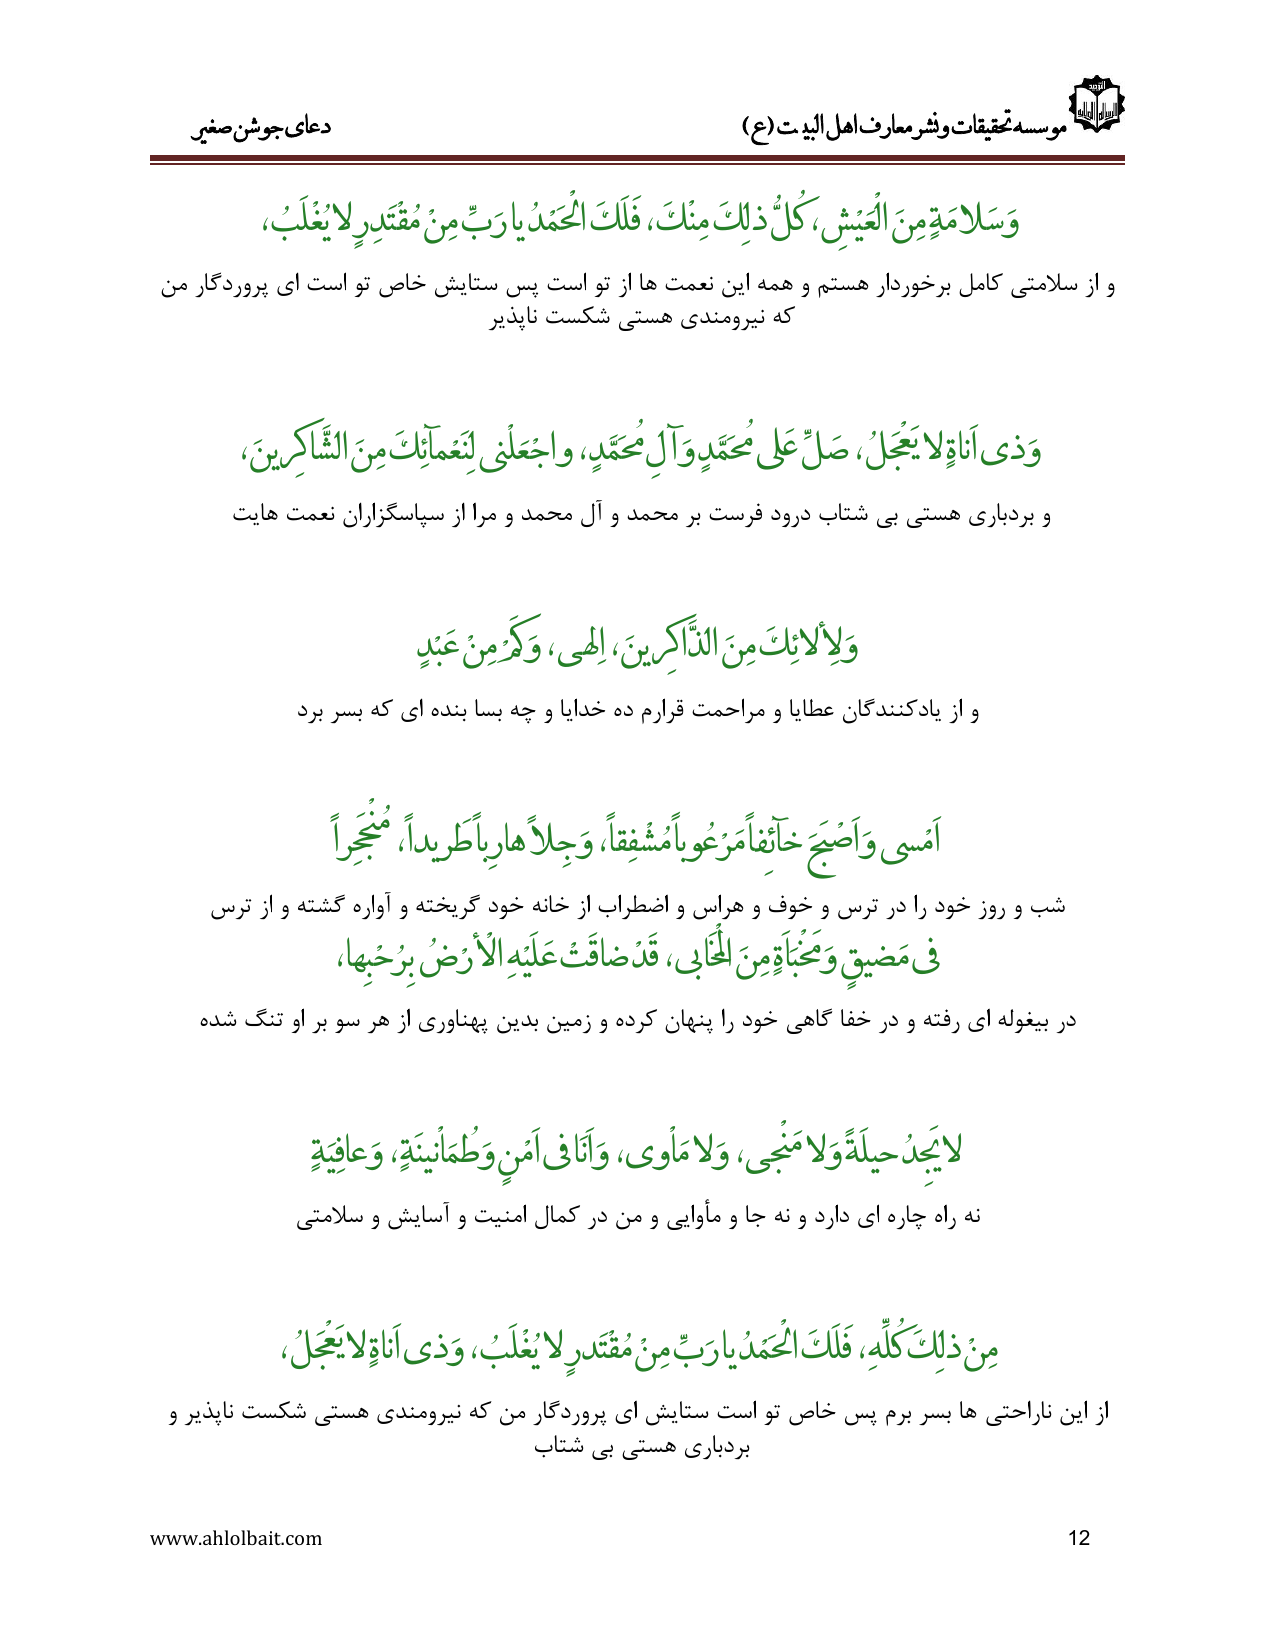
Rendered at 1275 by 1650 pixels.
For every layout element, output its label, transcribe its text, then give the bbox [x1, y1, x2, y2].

picture [1068, 75, 1125, 133]
text لايَجِدُ حيلَةً وَلا مَنْجى‏، وَلا مَاْوى‏، وَاَنَا فى‏ اَمْنٍ وَطُمَاْنينَةٍ، وَعافِيَةٍ [150, 1122, 1125, 1193]
text وَلِألائِكَ مِنَ الذَّاكِرينَ، اِلهى‏، وَكَمْ مِنْ عَبْدٍ [150, 616, 1125, 686]
text و از سلامتى كامل برخوردار هستم و همه اين نعمت ها از تو است پس ستايش خاص تو است اى پروردگار من كه نيرومندى‏ هستى شكست ‏ناپذير [150, 271, 1125, 334]
text نه راه چاره‏ اى دارد و نه جا و مأوايى و من در كمال امنيت و آسايش و سلامتى‏ [150, 1204, 1125, 1233]
text در بيغوله ‏اى رفته و در خفا گاهى خود را پنهان كرده و زمين بدين پهناورى از هر سو بر او تنگ شده‏ [150, 1008, 1125, 1037]
text وَذى‏ اَناةٍ لا يَعْجَلُ، صَلِّ عَلى‏ مُحَمَّدٍ وَآلِ مُحَمَّدٍ، واجْعَلْنى‏ لِنَعْمآئِكَ مِنَ الشَّاكِرينَ، [150, 419, 1125, 490]
text و از يادكنندگان عطايا و مراحمت قرارم ده خدايا و چه ‏بسا بنده‏ اى كه بسر برد [150, 697, 1125, 726]
text وَسَلامَةٍ مِنَ الْعَيْشِ، كُلُّ ذلِكَ مِنْكَ، فَلَكَ الْحَمْدُ يا رَبِّ مِنْ مُقْتَدِرٍ لايُغْلَبُ، [150, 190, 1125, 261]
text مِنْ ذلِكَ كُلِّهِ، فَلَكَ الْحَمْدُ يا رَبِّ مِنْ مُقْتَدرٍ لا يُغْلَبُ، وَذى‏ اَناةٍ لايَعْجَلُ، [150, 1318, 1125, 1389]
text فى‏ مَضيقٍ وَمَخْبَاَةٍ مِنَ الْمَخابى‏، قَدْ ضاقَتْ عَلَيْهِ الْأرْضُ بِرُحْبِها، [150, 926, 1125, 997]
text اَمْسى‏ وَاَصْبَحَ خآئِفاً مَرْعُوباً مُشْفِقاً، وَجِلاً هارِباً طَريداً، مُنْجَحِراً [150, 812, 1125, 882]
text و بردبارى هستى بى‏ شتاب درود فرست بر محمد و آل محمد و مرا از سپاسگزاران‏ نعمت هايت [150, 501, 1125, 530]
text شب و روز خود را در ترس و خوف و هراس و اضطراب از خانه خود گريخته و آواره گشته و از ترس‏ [150, 893, 1125, 922]
text از اين ناراحتي ها بسر برم پس خاص تو است ستايش اى پروردگار من كه نيرومندى هستى شكست ‏ناپذير و بردبارى هستى‏ بى ‏شتاب [150, 1400, 1125, 1462]
